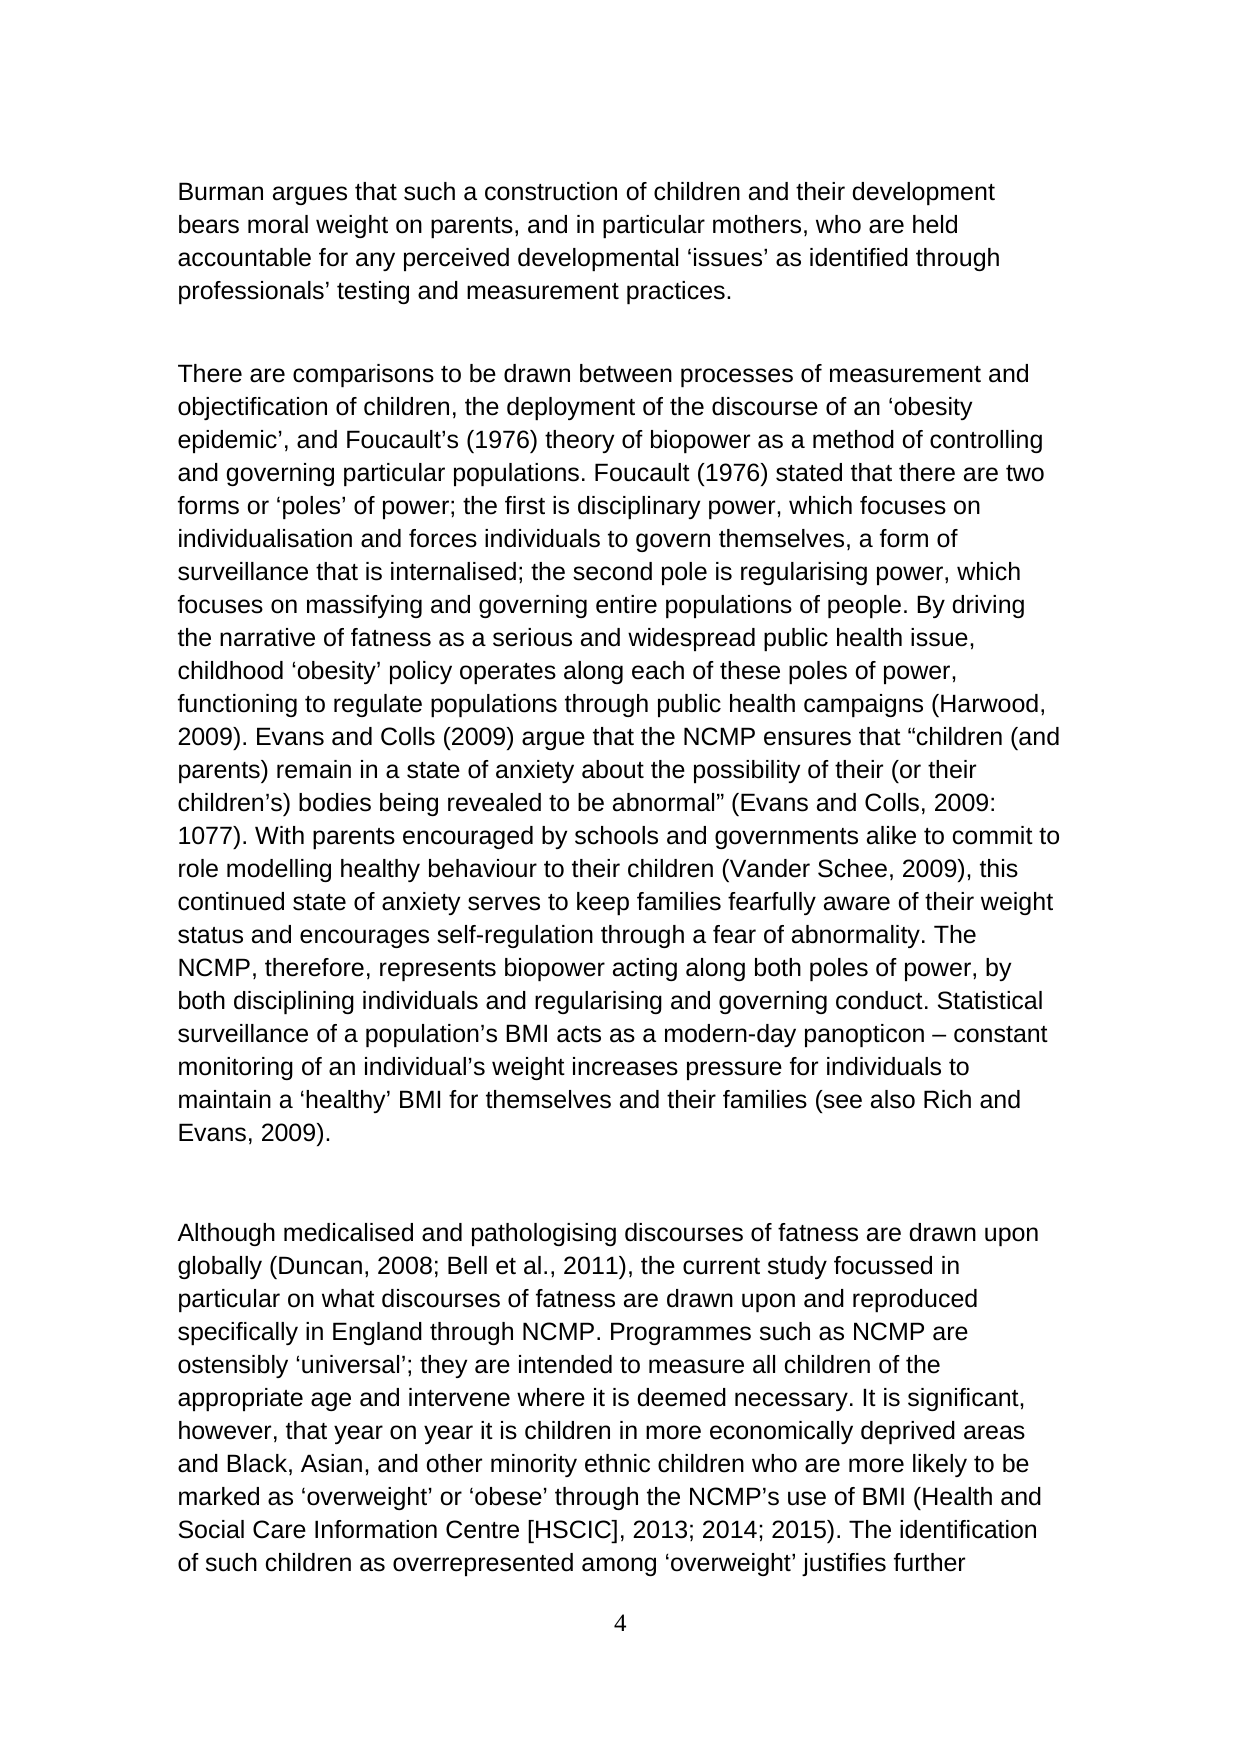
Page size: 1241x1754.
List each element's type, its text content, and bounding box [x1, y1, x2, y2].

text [177, 177, 1063, 305]
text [177, 1218, 1063, 1577]
text There are comparisons to be drawn between processes of measurement and objectification of children, the deployment of the discourse of an ‘obesity epidemic’, and Foucault’s (1976) theory of biopower as a method of controlling and governing particular populations. Foucault (1976) stated that there are two forms or ‘poles’ of power; the first is disciplinary power, which focuses on individualisation and forces individuals to govern themselves, a form of surveillance that is internalised; the second pole is regularising power, which focuses on massifying and governing entire populations of people. By driving the narrative of fatness as a serious and widespread public health issue, childhood ‘obesity’ policy operates along each of these poles of power, functioning to regulate populations through public health campaigns (Harwood, 2009). Evans and Colls (2009) argue that the NCMP ensures that “children (and parents) remain in a state of anxiety about the possibility of their (or their children’s) bodies being revealed to be abnormal” (Evans and Colls, 2009: 1077). With parents encouraged by schools and governments alike to commit to role modelling healthy behaviour to their children (Vander Schee, 2009), this continued state of anxiety serves to keep families fearfully aware of their weight status and encourages self-regulation through a fear of abnormality. The NCMP, therefore, represents biopower acting along both poles of power, by both disciplining individuals and regularising and governing conduct. Statistical surveillance of a population’s BMI acts as a modern-day panopticon – constant monitoring of an individual’s weight increases pressure for individuals to maintain a ‘healthy’ BMI for themselves and their families (see also Rich and Evans, 2009). [177, 359, 1063, 1147]
